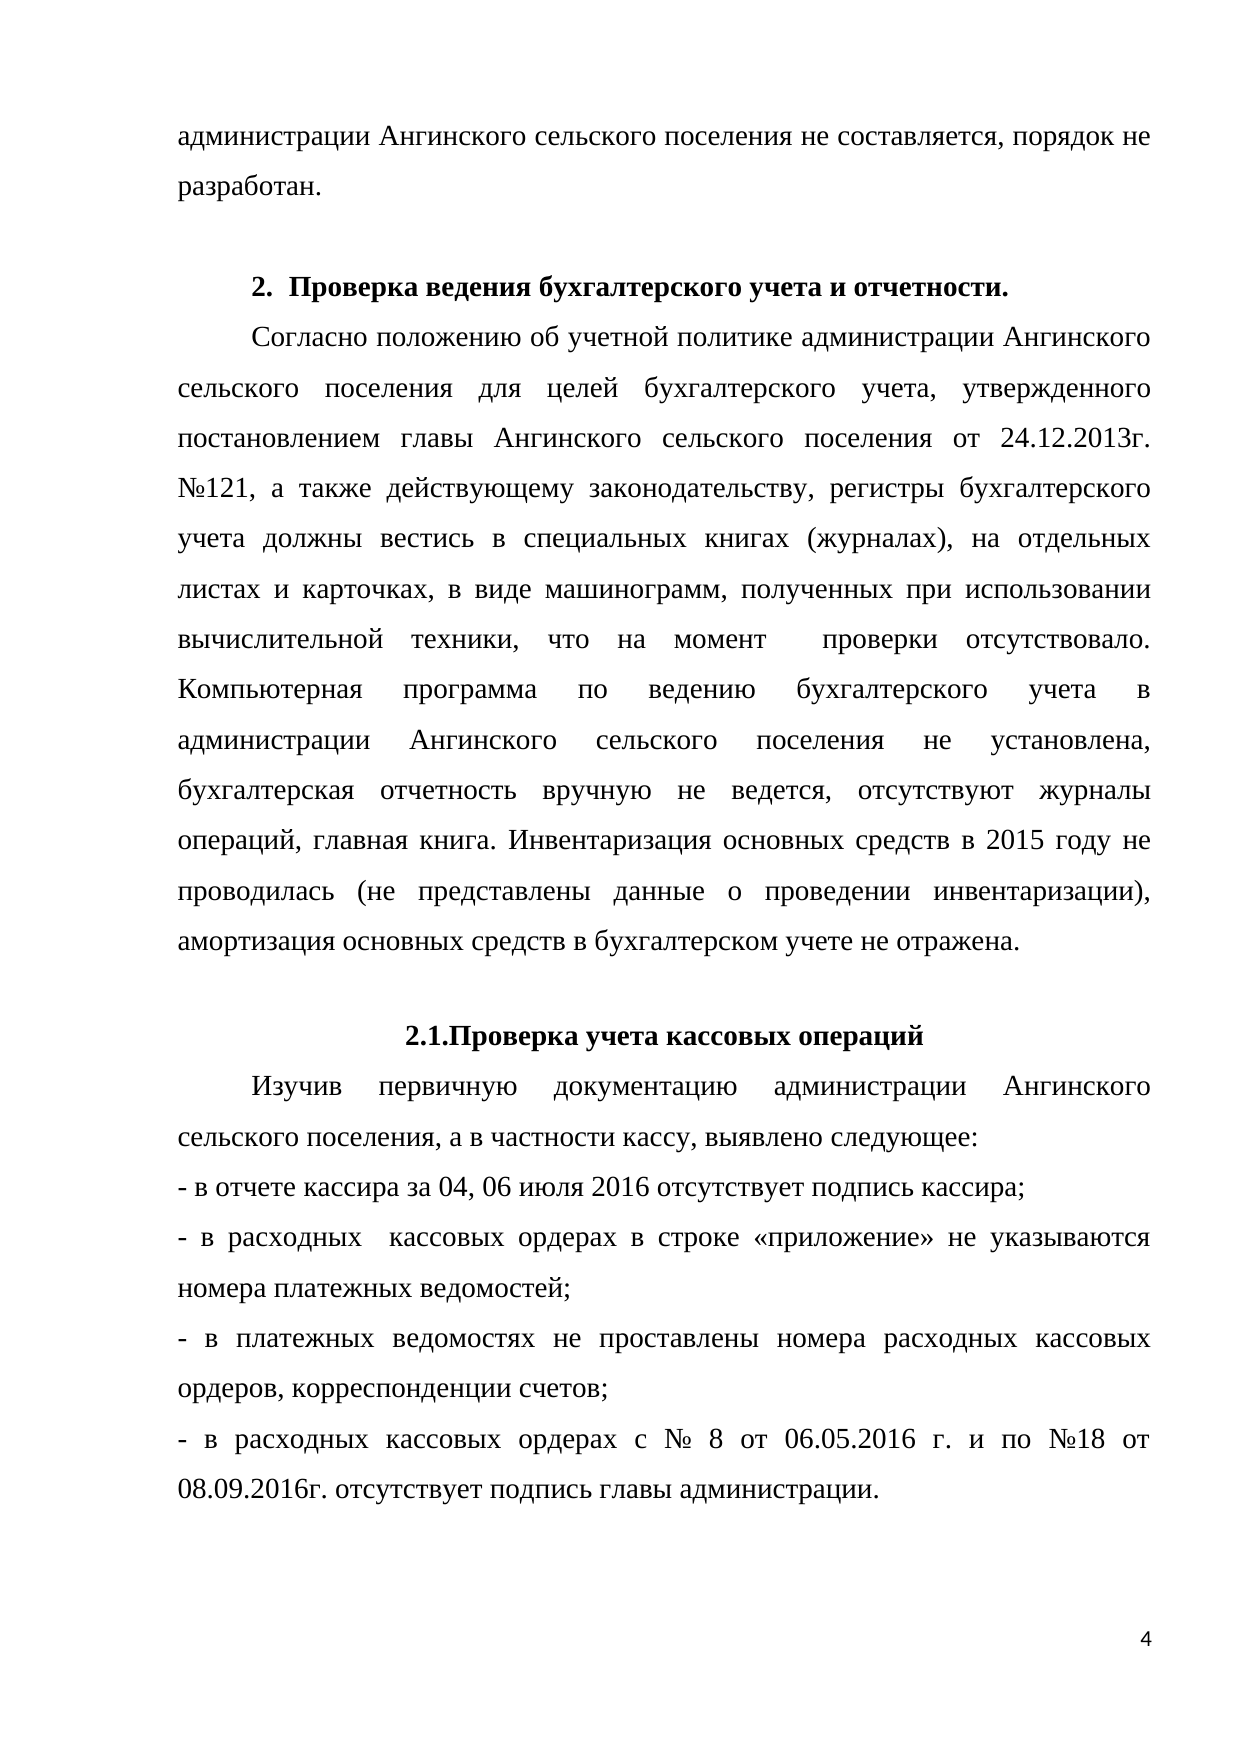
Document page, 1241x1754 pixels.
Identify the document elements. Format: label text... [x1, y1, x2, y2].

list Проверка ведения бухгалтерского учета и отчетности. [251, 269, 1152, 303]
text - в платежных ведомостях не проставлены номера расходных кассовых ордеров, корреспонденции счетов; [177, 1320, 1152, 1404]
text Согласно положению об учетной политике администрации Ангинского сельского поселения для целей бухгалтерского учета, утвержденного постановлением главы Ангинского сельского поселения от 24.12.2013г. №121, а также действующему законодательству, регистры бухгалтерского учета должны вестись в специальных книгах (журналах), на отдельных листах и карточках, в виде машинограмм, полученных при использовании вычислительной техники, что на момент проверки отсутствовало. Компьютерная программа по ведению бухгалтерского учета в администрации Ангинского сельского поселения не установлена, бухгалтерская отчетность вручную не ведется, отсутствуют журналы операций, главная книга. Инвентаризация основных средств в 2015 году не проводилась (не представлены данные о проведении инвентаризации), амортизация основных средств в бухгалтерском учете не отражена. [177, 319, 1152, 957]
text - в расходных кассовых ордерах в строке «приложение» не указываются номера платежных ведомостей; [177, 1219, 1152, 1303]
text - в отчете кассира за 04, 06 июля 2016 отсутствует подпись кассира; [177, 1169, 1152, 1203]
text - в расходных кассовых ордерах с № 8 от 06.05.2016 г. и по №18 от 08.09.2016г. отсутствует подпись главы администрации. [177, 1421, 1152, 1504]
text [177, 118, 1152, 202]
text Изучив первичную документацию администрации Ангинского сельского поселения, а в частности кассу, выявлено следующее: [177, 1068, 1152, 1152]
text 2.1.Проверка учета кассовых операций [177, 1018, 1152, 1052]
